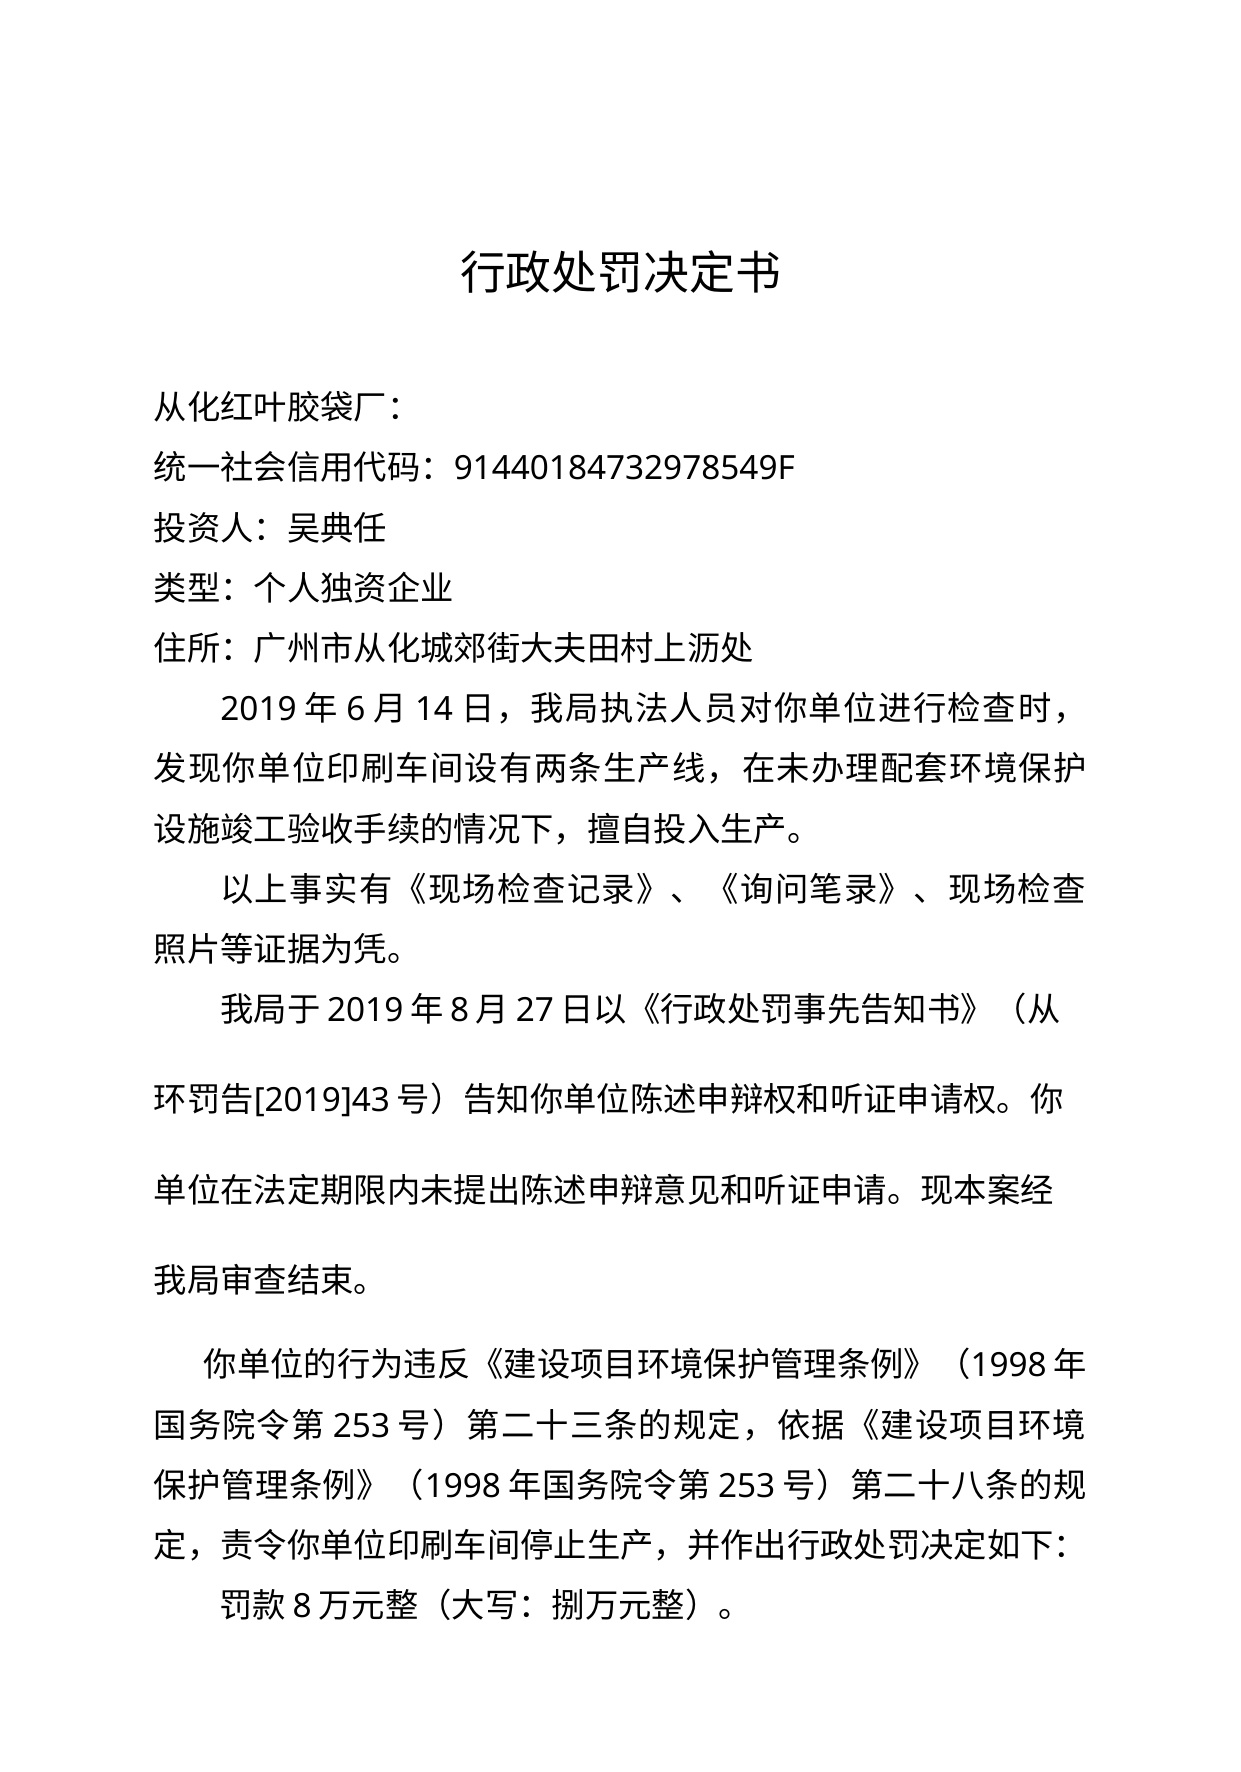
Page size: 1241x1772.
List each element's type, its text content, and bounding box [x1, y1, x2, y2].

text 你单位的行为违反《建设项目环境保护管理条例》（1998年国务院令第253号）第二十三条的规定，依据《建设项目环境保护管理条例》（1998年国务院令第253号）第二十八条的规定，责令你单位印刷车间停止生产，并作出行政处罚决定如下： [153, 1332, 1087, 1573]
text 以上事实有《现场检查记录》、《询问笔录》、现场检查照片等证据为凭。 [153, 857, 1087, 977]
text 2019年6月14日，我局执法人员对你单位进行检查时，发现你单位印刷车间设有两条生产线，在未办理配套环境保护设施竣工验收手续的情况下，擅自投入生产。 [153, 676, 1087, 857]
text 统一社会信用代码：91440184732978549F [153, 435, 1087, 495]
text 类型：个人独资企业 [153, 556, 1087, 616]
text 行政处罚决定书 [153, 224, 1087, 315]
text 罚款8万元整（大写：捌万元整）。 [153, 1573, 1087, 1633]
text 住所：广州市从化城郊街大夫田村上沥处 [153, 616, 1087, 676]
text 从化红叶胶袋厂： [153, 375, 1087, 435]
text 投资人：吴典任 [153, 495, 1087, 556]
text 我局于2019年8月27日以《行政处罚事先告知书》（从环罚告[2019]43号）告知你单位陈述申辩权和听证申请权。你单位在法定期限内未提出陈述申辩意见和听证申请。现本案经我局审查结束。 [153, 977, 1087, 1308]
